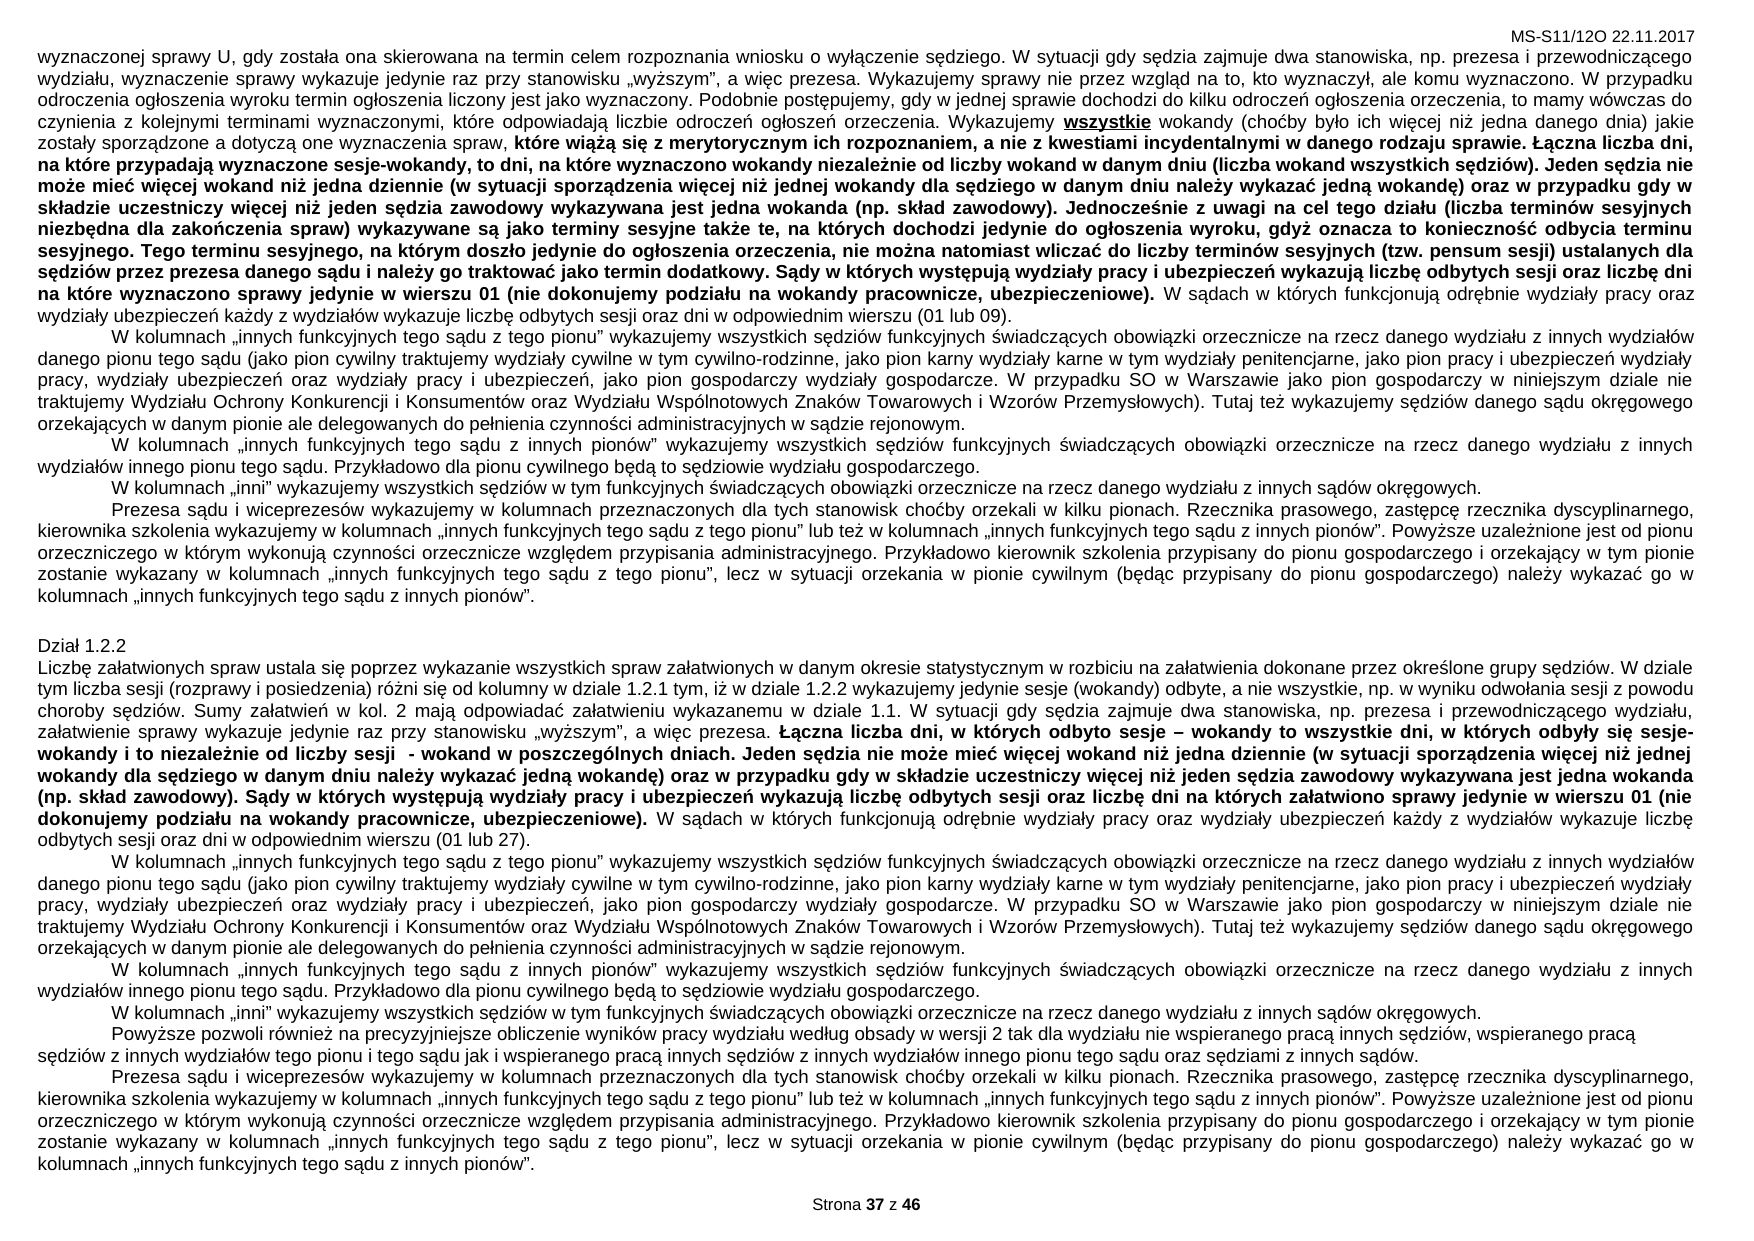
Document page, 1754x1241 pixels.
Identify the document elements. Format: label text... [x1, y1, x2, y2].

text Prezesa sądu i wiceprezesów wykazujemy w kolumnach przeznaczonych dla tych stanowisk choćby orzekali w kilku pionach. Rzecznika prasowego, zastępcę rzecznika dyscyplinarnego, kierownika szkolenia wykazujemy w kolumnach „innych funkcyjnych tego sądu z tego pionu” lub też w kolumnach „innych funkcyjnych tego sądu z innych pionów”. Powyższe uzależnione jest od pionu orzeczniczego w którym wykonują czynności orzecznicze względem przypisania administracyjnego. Przykładowo kierownik szkolenia przypisany do pionu gospodarczego i orzekający w tym pionie zostanie wykazany w kolumnach „innych funkcyjnych tego sądu z tego pionu”, lecz w sytuacji orzekania w pionie cywilnym (będąc przypisany do pionu gospodarczego) należy wykazać go w kolumnach „innych funkcyjnych tego sądu z innych pionów”. [37, 1066, 1695, 1174]
text Prezesa sądu i wiceprezesów wykazujemy w kolumnach przeznaczonych dla tych stanowisk choćby orzekali w kilku pionach. Rzecznika prasowego, zastępcę rzecznika dyscyplinarnego, kierownika szkolenia wykazujemy w kolumnach „innych funkcyjnych tego sądu z tego pionu” lub też w kolumnach „innych funkcyjnych tego sądu z innych pionów”. Powyższe uzależnione jest od pionu orzeczniczego w którym wykonują czynności orzecznicze względem przypisania administracyjnego. Przykładowo kierownik szkolenia przypisany do pionu gospodarczego i orzekający w tym pionie zostanie wykazany w kolumnach „innych funkcyjnych tego sądu z tego pionu”, lecz w sytuacji orzekania w pionie cywilnym (będąc przypisany do pionu gospodarczego) należy wykazać go w kolumnach „innych funkcyjnych tego sądu z innych pionów”. [37, 498, 1695, 606]
text W kolumnach „inni” wykazujemy wszystkich sędziów w tym funkcyjnych świadczących obowiązki orzecznicze na rzecz danego wydziału z innych sądów okręgowych. [37, 1002, 1695, 1023]
text Liczbę załatwionych spraw ustala się poprzez wykazanie wszystkich spraw załatwionych w danym okresie statystycznym w rozbiciu na załatwienia dokonane przez określone grupy sędziów. W dziale tym liczba sesji (rozprawy i posiedzenia) różni się od kolumny w dziale 1.2.1 tym, iż w dziale 1.2.2 wykazujemy jedynie sesje (wokandy) odbyte, a nie wszystkie, np. w wyniku odwołania sesji z powodu choroby sędziów. Sumy załatwień w kol. 2 mają odpowiadać załatwieniu wykazanemu w dziale 1.1. W sytuacji gdy sędzia zajmuje dwa stanowiska, np. prezesa i przewodniczącego wydziału, załatwienie sprawy wykazuje jedynie raz przy stanowisku „wyższym”, a więc prezesa. Łączna liczba dni, w których odbyto sesje – wokandy to wszystkie dni, w których odbyły się sesje-wokandy i to niezależnie od liczby sesji - wokand w poszczególnych dniach. Jeden sędzia nie może mieć więcej wokand niż jedna dziennie (w sytuacji sporządzenia więcej niż jednej wokandy dla sędziego w danym dniu należy wykazać jedną wokandę) oraz w przypadku gdy w składzie uczestniczy więcej niż jeden sędzia zawodowy wykazywana jest jedna wokanda (np. skład zawodowy). Sądy w których występują wydziały pracy i ubezpieczeń wykazują liczbę odbytych sesji oraz liczbę dni na których załatwiono sprawy jedynie w wierszu 01 (nie dokonujemy podziału na wokandy pracownicze, ubezpieczeniowe). W sądach w których funkcjonują odrębnie wydziały pracy oraz wydziały ubezpieczeń każdy z wydziałów wykazuje liczbę odbytych sesji oraz dni w odpowiednim wierszu (01 lub 27). [37, 657, 1695, 851]
text Powyższe pozwoli również na precyzyjniejsze obliczenie wyników pracy wydziału według obsady w wersji 2 tak dla wydziału nie wspieranego pracą innych sędziów, wspieranego pracą sędziów z innych wydziałów tego pionu i tego sądu jak i wspieranego pracą innych sędziów z innych wydziałów innego pionu tego sądu oraz sędziami z innych sądów. [37, 1023, 1695, 1066]
text W kolumnach „innych funkcyjnych tego sądu z tego pionu” wykazujemy wszystkich sędziów funkcyjnych świadczących obowiązki orzecznicze na rzecz danego wydziału z innych wydziałów danego pionu tego sądu (jako pion cywilny traktujemy wydziały cywilne w tym cywilno-rodzinne, jako pion karny wydziały karne w tym wydziały penitencjarne, jako pion pracy i ubezpieczeń wydziały pracy, wydziały ubezpieczeń oraz wydziały pracy i ubezpieczeń, jako pion gospodarczy wydziały gospodarcze. W przypadku SO w Warszawie jako pion gospodarczy w niniejszym dziale nie traktujemy Wydziału Ochrony Konkurencji i Konsumentów oraz Wydziału Wspólnotowych Znaków Towarowych i Wzorów Przemysłowych). Tutaj też wykazujemy sędziów danego sądu okręgowego orzekających w danym pionie ale delegowanych do pełnienia czynności administracyjnych w sądzie rejonowym. [37, 851, 1695, 958]
text W kolumnach „inni” wykazujemy wszystkich sędziów w tym funkcyjnych świadczących obowiązki orzecznicze na rzecz danego wydziału z innych sądów okręgowych. [37, 477, 1695, 498]
text W kolumnach „innych funkcyjnych tego sądu z innych pionów” wykazujemy wszystkich sędziów funkcyjnych świadczących obowiązki orzecznicze na rzecz danego wydziału z innych wydziałów innego pionu tego sądu. Przykładowo dla pionu cywilnego będą to sędziowie wydziału gospodarczego. [37, 958, 1695, 1002]
text W kolumnach „innych funkcyjnych tego sądu z tego pionu” wykazujemy wszystkich sędziów funkcyjnych świadczących obowiązki orzecznicze na rzecz danego wydziału z innych wydziałów danego pionu tego sądu (jako pion cywilny traktujemy wydziały cywilne w tym cywilno-rodzinne, jako pion karny wydziały karne w tym wydziały penitencjarne, jako pion pracy i ubezpieczeń wydziały pracy, wydziały ubezpieczeń oraz wydziały pracy i ubezpieczeń, jako pion gospodarczy wydziały gospodarcze. W przypadku SO w Warszawie jako pion gospodarczy w niniejszym dziale nie traktujemy Wydziału Ochrony Konkurencji i Konsumentów oraz Wydziału Wspólnotowych Znaków Towarowych i Wzorów Przemysłowych). Tutaj też wykazujemy sędziów danego sądu okręgowego orzekających w danym pionie ale delegowanych do pełnienia czynności administracyjnych w sądzie rejonowym. [37, 326, 1695, 434]
text W kolumnach „innych funkcyjnych tego sądu z innych pionów” wykazujemy wszystkich sędziów funkcyjnych świadczących obowiązki orzecznicze na rzecz danego wydziału z innych wydziałów innego pionu tego sądu. Przykładowo dla pionu cywilnego będą to sędziowie wydziału gospodarczego. [37, 434, 1695, 477]
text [37, 46, 1695, 326]
text Dział 1.2.2 [37, 635, 1695, 657]
